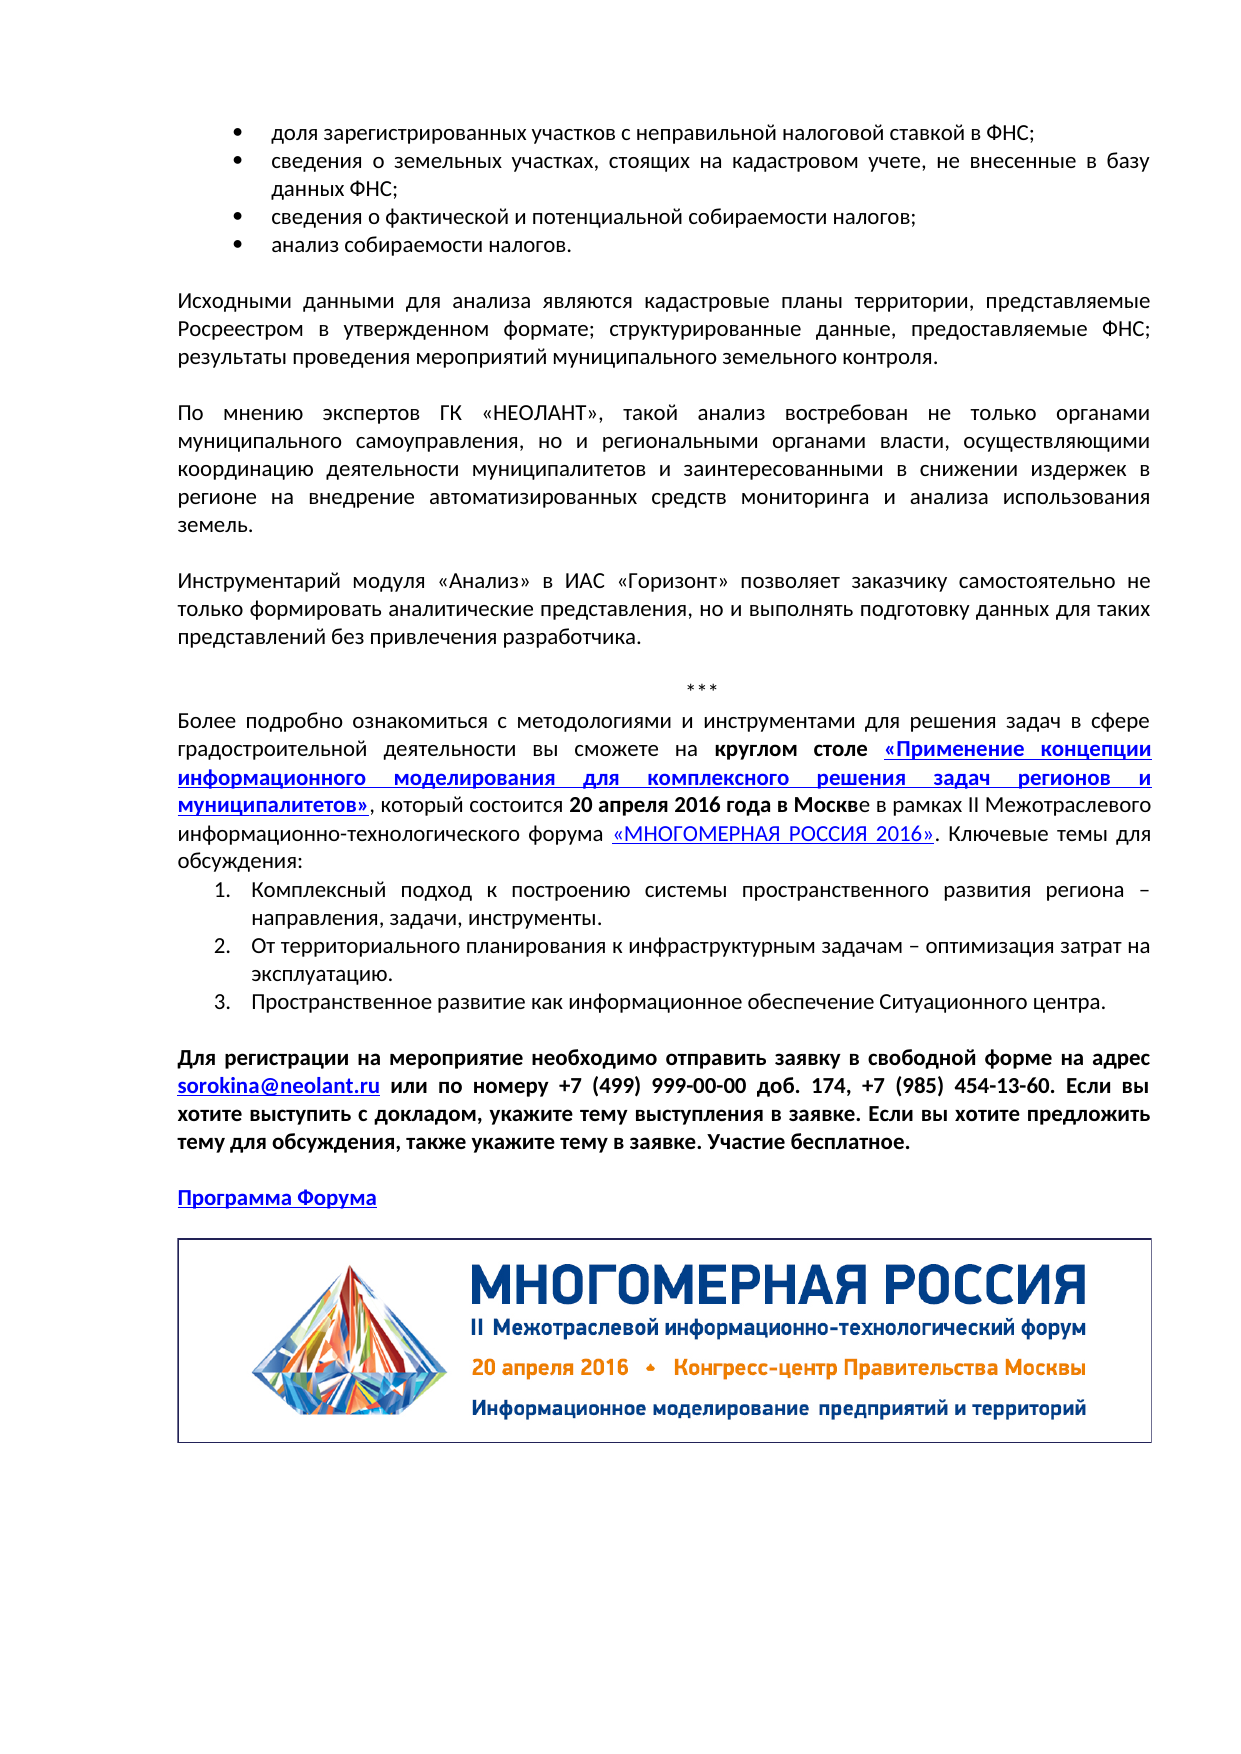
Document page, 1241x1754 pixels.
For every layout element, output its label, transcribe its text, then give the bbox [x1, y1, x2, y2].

text Для регистрации на мероприятие необходимо отправить заявку в свободной форме на адрес sorokina@neolant.ru или по номеру +7 (499) 999-00-00 доб. 174, +7 (985) 454-13-60. Если вы хотите выступить с докладом, укажите тему выступления в заявке. Если вы хотите предложить тему для обсуждения, также укажите тему в заявке. Участие бесплатное. [177, 1043, 1152, 1155]
picture [177, 1238, 1152, 1443]
list анализ собираемости налогов. [233, 230, 1152, 258]
list Пространственное развитие как информационное обеспечение Ситуационного центра. [213, 987, 1152, 1015]
list сведения о фактической и потенциальной собираемости налогов; [233, 202, 1152, 230]
text Более подробно ознакомиться с методологиями и инструментами для решения задач в сфере градостроительной деятельности вы сможете на круглом столе «Применение концепции информационного моделирования для комплексного решения задач регионов и муниципалитетов», который состоится 20 апреля 2016 года в Москве в рамках II Межотраслевого информационно-технологического форума «МНОГОМЕРНАЯ РОССИЯ 2016». Ключевые темы для обсуждения: [177, 707, 1152, 787]
list От территориального планирования к инфраструктурным задачам – оптимизация затрат на эксплуатацию. [213, 931, 1152, 987]
text Инструментарий модуля «Анализ» в ИАС «Горизонт» позволяет заказчику самостоятельно не только формировать аналитические представления, но и выполнять подготовку данных для таких представлений без привлечения разработчика. [177, 566, 1152, 651]
text Исходными данными для анализа являются кадастровые планы территории, представляемые Росреестром в утвержденном формате; структурированные данные, предоставляемые ФНС; результаты проведения мероприятий муниципального земельного контроля. [177, 286, 1152, 370]
list сведения о земельных участках, стоящих на кадастровом учете, не внесенные в базу данных ФНС; [233, 146, 1152, 202]
text Более подробно ознакомиться с методологиями и инструментами для решения задач в сфере градостроительной деятельности вы сможете на круглом столе «Применение концепции информационного моделирования для комплексного решения задач регионов и муниципалитетов», который состоится 20 апреля 2016 года в Москве в рамках II Межотраслевого информационно-технологического форума «МНОГОМЕРНАЯ РОССИЯ 2016». Ключевые темы для обсуждения: [177, 788, 1152, 875]
list Комплексный подход к построению системы пространственного развития региона – направления, задачи, инструменты. [213, 875, 1152, 931]
list доля зарегистрированных участков с неправильной налоговой ставкой в ФНС; [233, 118, 1152, 146]
text Программа Форума [177, 1183, 1152, 1211]
text По мнению экспертов ГК «НЕОЛАНТ», такой анализ востребован не только органами муниципального самоуправления, но и региональными органами власти, осуществляющими координацию деятельности муниципалитетов и заинтересованными в снижении издержек в регионе на внедрение автоматизированных средств мониторинга и анализа использования земель. [177, 398, 1152, 538]
list *** [252, 678, 1152, 707]
